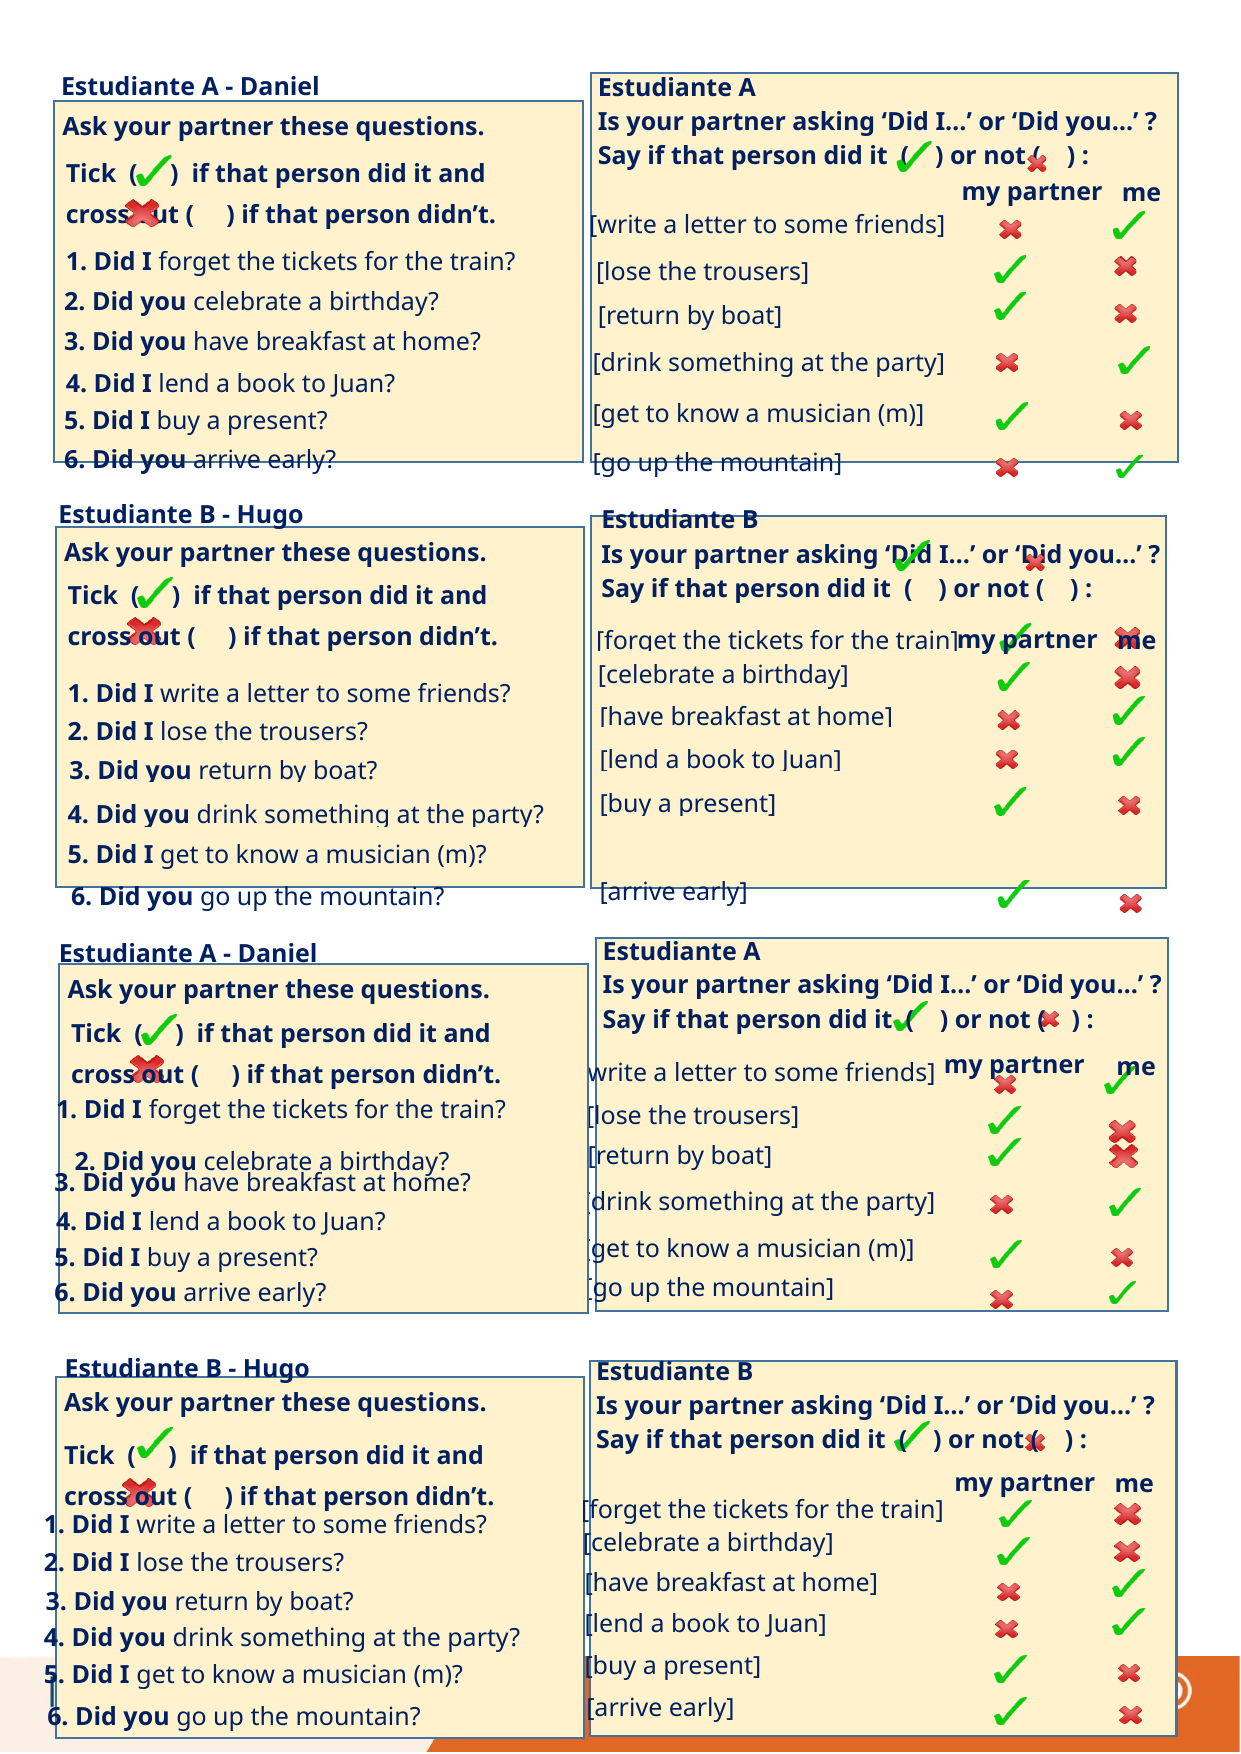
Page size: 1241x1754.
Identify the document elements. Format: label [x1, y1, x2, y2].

picture [1119, 894, 1142, 913]
picture [1123, 638, 1127, 649]
picture [1034, 1434, 1045, 1451]
picture [994, 1655, 1027, 1683]
picture [893, 1001, 928, 1031]
picture [1025, 1434, 1034, 1451]
picture [1114, 1541, 1140, 1562]
picture [137, 577, 173, 608]
picture [1118, 796, 1141, 815]
picture [1114, 627, 1141, 649]
picture [994, 1075, 1016, 1094]
picture [125, 199, 159, 227]
picture [122, 1478, 156, 1507]
picture [996, 458, 1018, 477]
picture [1119, 411, 1142, 430]
picture [1104, 1066, 1136, 1094]
picture [1112, 211, 1146, 239]
picture [0, 1656, 1240, 1752]
picture [894, 1421, 930, 1451]
picture [143, 634, 149, 642]
picture [130, 1055, 164, 1083]
picture [999, 623, 1032, 652]
picture [999, 220, 1022, 239]
picture [997, 1583, 1020, 1601]
picture [996, 750, 1018, 769]
picture [1114, 1503, 1141, 1525]
picture [1118, 346, 1151, 374]
picture [1112, 737, 1145, 766]
picture [1114, 304, 1137, 323]
picture [1112, 1608, 1145, 1635]
picture [1041, 1011, 1059, 1027]
picture [1008, 637, 1013, 645]
picture [1114, 256, 1137, 276]
picture [1027, 155, 1047, 172]
picture [994, 255, 1027, 283]
picture [997, 662, 1030, 691]
picture [1025, 554, 1045, 571]
picture [896, 141, 932, 172]
picture [146, 1072, 152, 1080]
picture [136, 155, 172, 186]
picture [127, 617, 161, 645]
picture [999, 1500, 1032, 1527]
picture [997, 710, 1020, 730]
picture [996, 402, 1029, 430]
picture [141, 1014, 177, 1045]
picture [1111, 1248, 1133, 1267]
picture [995, 1620, 1018, 1638]
picture [990, 1195, 1013, 1214]
picture [988, 1138, 1021, 1166]
picture [990, 1240, 1022, 1268]
picture [990, 1290, 1013, 1309]
picture [1118, 1664, 1140, 1682]
picture [1109, 1281, 1136, 1304]
picture [1108, 1120, 1136, 1143]
picture [1114, 666, 1141, 689]
picture [996, 353, 1018, 372]
picture [994, 787, 1027, 816]
picture [997, 880, 1030, 908]
picture [1119, 1706, 1142, 1724]
picture [997, 1537, 1030, 1565]
picture [1109, 1188, 1141, 1216]
picture [994, 292, 1027, 320]
picture [1109, 1144, 1138, 1168]
picture [1112, 696, 1145, 725]
picture [1131, 638, 1136, 649]
picture [894, 540, 930, 571]
picture [1116, 455, 1144, 478]
picture [137, 1427, 173, 1458]
picture [988, 1106, 1021, 1134]
picture [1112, 1569, 1145, 1597]
picture [994, 1697, 1027, 1725]
